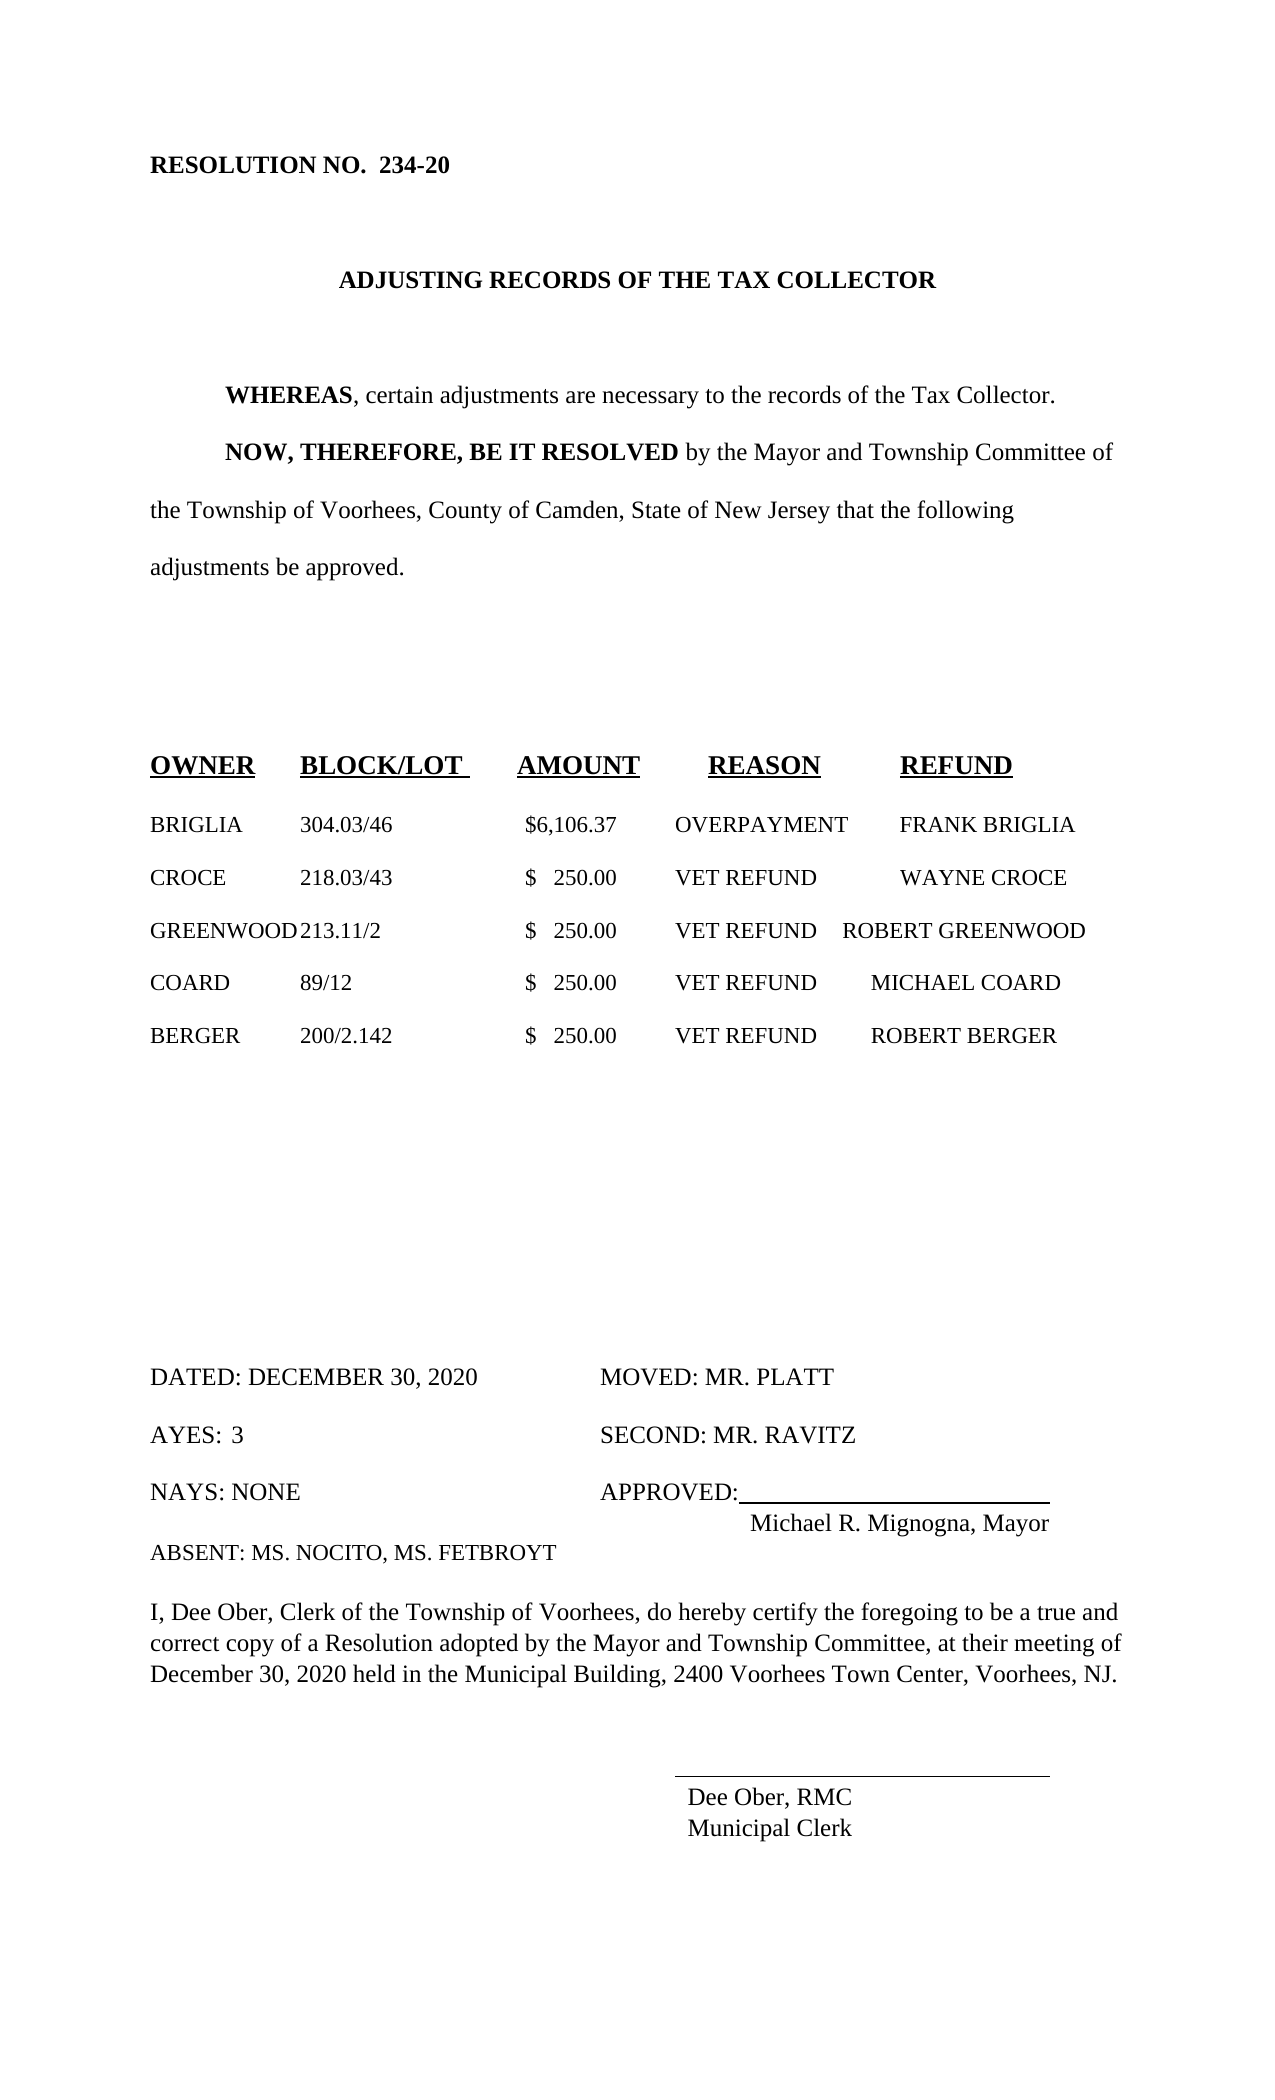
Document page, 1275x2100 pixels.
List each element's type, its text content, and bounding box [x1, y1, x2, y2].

text RESOLUTION NO. 234-20 [150, 150, 1125, 179]
text AYES: 3 SECOND: MR. RAVITZ [150, 1420, 1125, 1449]
text ADJUSTING RECORDS OF THE TAX COLLECTOR [150, 265, 1125, 294]
text GREENWOOD 213.11/2 $ 250.00 VET REFUND ROBERT GREENWOOD [150, 917, 1125, 943]
text NAYS: NONE APPROVED: [150, 1477, 1125, 1506]
text I, Dee Ober, Clerk of the Township of Voorhees, do hereby certify the foregoing to be a true and correct copy of a Resolution adopted by the Mayor and Township Committee, at their meeting of December 30, 2020 held in the Municipal Building, 2400 Voorhees Town Center, Voorhees, NJ. [150, 1597, 1125, 1688]
text Municipal Clerk [150, 1813, 1125, 1842]
text Michael R. Mignogna, Mayor [150, 1508, 1125, 1537]
text COARD 89/12 $ 250.00 VET REFUND MICHAEL COARD [150, 969, 1125, 996]
text WHEREAS, certain adjustments are necessary to the records of the Tax Collector. [150, 380, 1125, 409]
text BERGER 200/2.142 $ 250.00 VET REFUND ROBERT BERGER [150, 1022, 1125, 1048]
text NOW, THEREFORE, BE IT RESOLVED by the Mayor and Township Committee of the Township of Voorhees, County of Camden, State of New Jersey that the following adjustments be approved. [150, 437, 1125, 581]
text OWNER BLOCK/LOT AMOUNT REASON REFUND [150, 749, 1125, 780]
text CROCE 218.03/43 $ 250.00 VET REFUND WAYNE CROCE [150, 864, 1125, 890]
text DATED: DECEMBER 30, 2020 MOVED: MR. PLATT [150, 1362, 1125, 1391]
text Dee Ober, RMC [150, 1782, 1125, 1811]
text BRIGLIA 304.03/46 $6,106.37 OVERPAYMENT FRANK BRIGLIA [150, 811, 1125, 838]
text ABSENT: MS. NOCITO, MS. FETBROYT [150, 1539, 1125, 1566]
